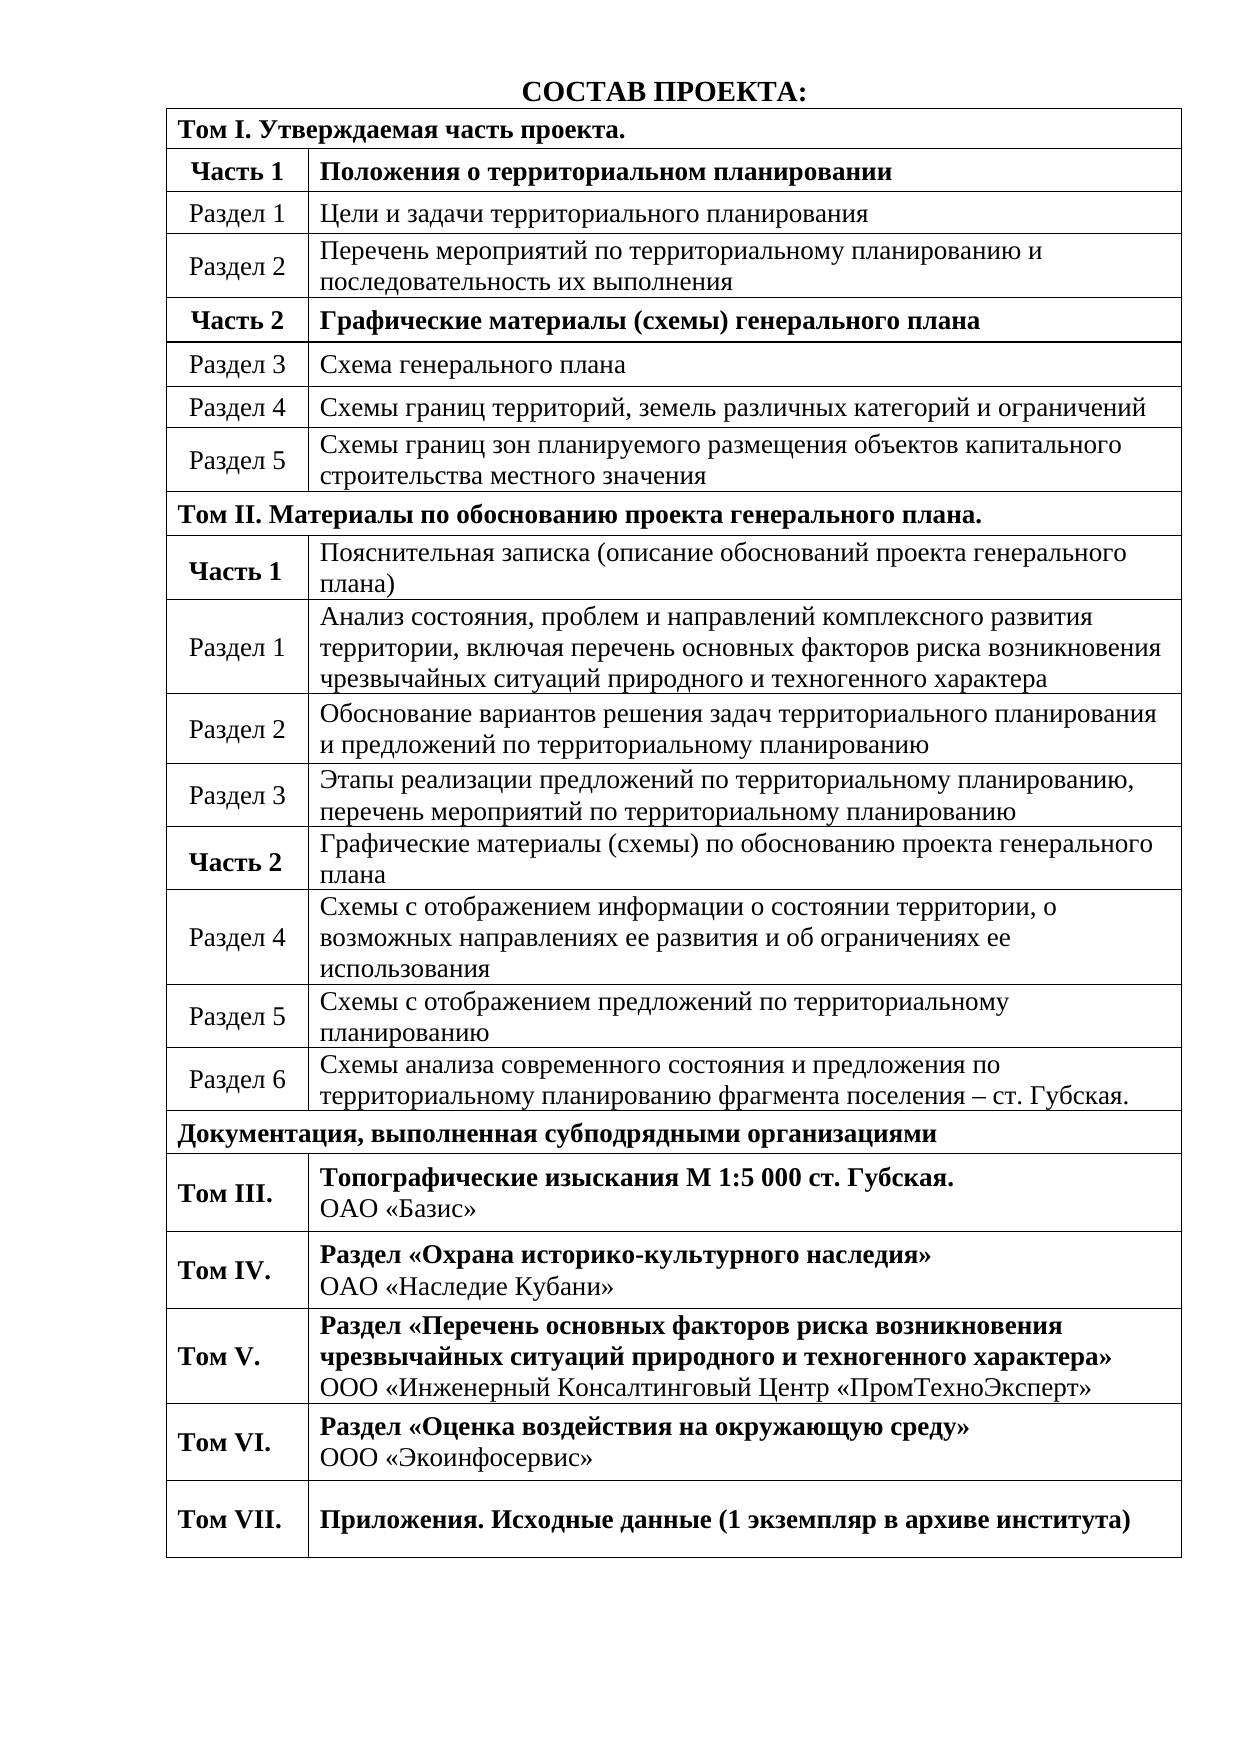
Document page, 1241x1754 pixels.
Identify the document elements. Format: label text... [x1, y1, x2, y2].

table_cell Документация, выполненная субподрядными организациями [167, 1111, 1181, 1153]
table_cell Графические материалы (схемы) генерального плана [309, 298, 1181, 341]
table_cell Часть 1 [167, 149, 308, 191]
table_cell Раздел 2 [167, 234, 308, 297]
table_cell Раздел «Перечень основных факторов риска возникновения чрезвычайных ситуаций природного и техногенного характера» ООО «Инженерный Консалтинговый Центр «ПромТехноЭксперт» [309, 1309, 1181, 1402]
table_cell Том VII. [167, 1481, 308, 1557]
table_cell Этапы реализации предложений по территориальному планированию, перечень мероприятий по территориальному планированию [309, 764, 1181, 826]
table_cell Цели и задачи территориального планирования [309, 192, 1181, 233]
table_cell Часть 1 [167, 536, 308, 599]
table_cell Раздел 1 [167, 192, 308, 233]
table_cell Раздел «Оценка воздействия на окружающую среду» ООО «Экоинфосервис» [309, 1404, 1181, 1480]
table_cell Раздел 1 [167, 600, 308, 693]
table_cell Раздел 4 [167, 387, 308, 427]
table_cell Положения о территориальном планировании [309, 149, 1181, 191]
table_cell Часть 2 [167, 827, 308, 889]
table_cell Топографические изыскания М 1:5 000 ст. Губская. ОАО «Базис» [309, 1154, 1181, 1231]
table_cell Раздел 4 [167, 890, 308, 984]
table_cell Схемы с отображением предложений по территориальному планированию [309, 985, 1181, 1047]
table_cell Схема генерального плана [309, 343, 1181, 386]
table_cell Том V. [167, 1309, 308, 1402]
table_cell Раздел 5 [167, 985, 308, 1047]
table_cell Обоснование вариантов решения задач территориального планирования и предложений по территориальному планированию [309, 694, 1181, 763]
table_cell Раздел 6 [167, 1048, 308, 1110]
table_header Том I. Утверждаемая часть проекта. [167, 109, 1181, 148]
table_cell Раздел 3 [167, 764, 308, 826]
table_cell Пояснительная записка (описание обоснований проекта генерального плана) [309, 536, 1181, 599]
table_cell Том VI. [167, 1404, 308, 1480]
text СОСТАВ ПРОЕКТА: [177, 74, 1152, 107]
table_cell Раздел 2 [167, 694, 308, 763]
table_cell Том IV. [167, 1232, 308, 1308]
table_cell Схемы с отображением информации о состоянии территории, о возможных направлениях ее развития и об ограничениях ее использования [309, 890, 1181, 984]
table_cell Анализ состояния, проблем и направлений комплексного развития территории, включая перечень основных факторов риска возникновения чрезвычайных ситуаций природного и техногенного характера [309, 600, 1181, 693]
table_cell Часть 2 [167, 298, 308, 341]
table_cell Том III. [167, 1154, 308, 1231]
table_cell Схемы границ территорий, земель различных категорий и ограничений [309, 387, 1181, 427]
table_cell Раздел 3 [167, 343, 308, 386]
table_cell Раздел 5 [167, 428, 308, 491]
table_cell Приложения. Исходные данные (1 экземпляр в архиве института) [309, 1481, 1181, 1557]
table_cell Схемы анализа современного состояния и предложения по территориальному планированию фрагмента поселения – ст. Губская. [309, 1048, 1181, 1110]
table_cell Графические материалы (схемы) по обоснованию проекта генерального плана [309, 827, 1181, 889]
table_cell Том II. Материалы по обоснованию проекта генерального плана. [167, 492, 1181, 535]
table_cell Схемы границ зон планируемого размещения объектов капитального строительства местного значения [309, 428, 1181, 491]
table_cell Раздел «Охрана историко-культурного наследия» ОАО «Наследие Кубани» [309, 1232, 1181, 1308]
table_cell Перечень мероприятий по территориальному планированию и последовательность их выполнения [309, 234, 1181, 297]
